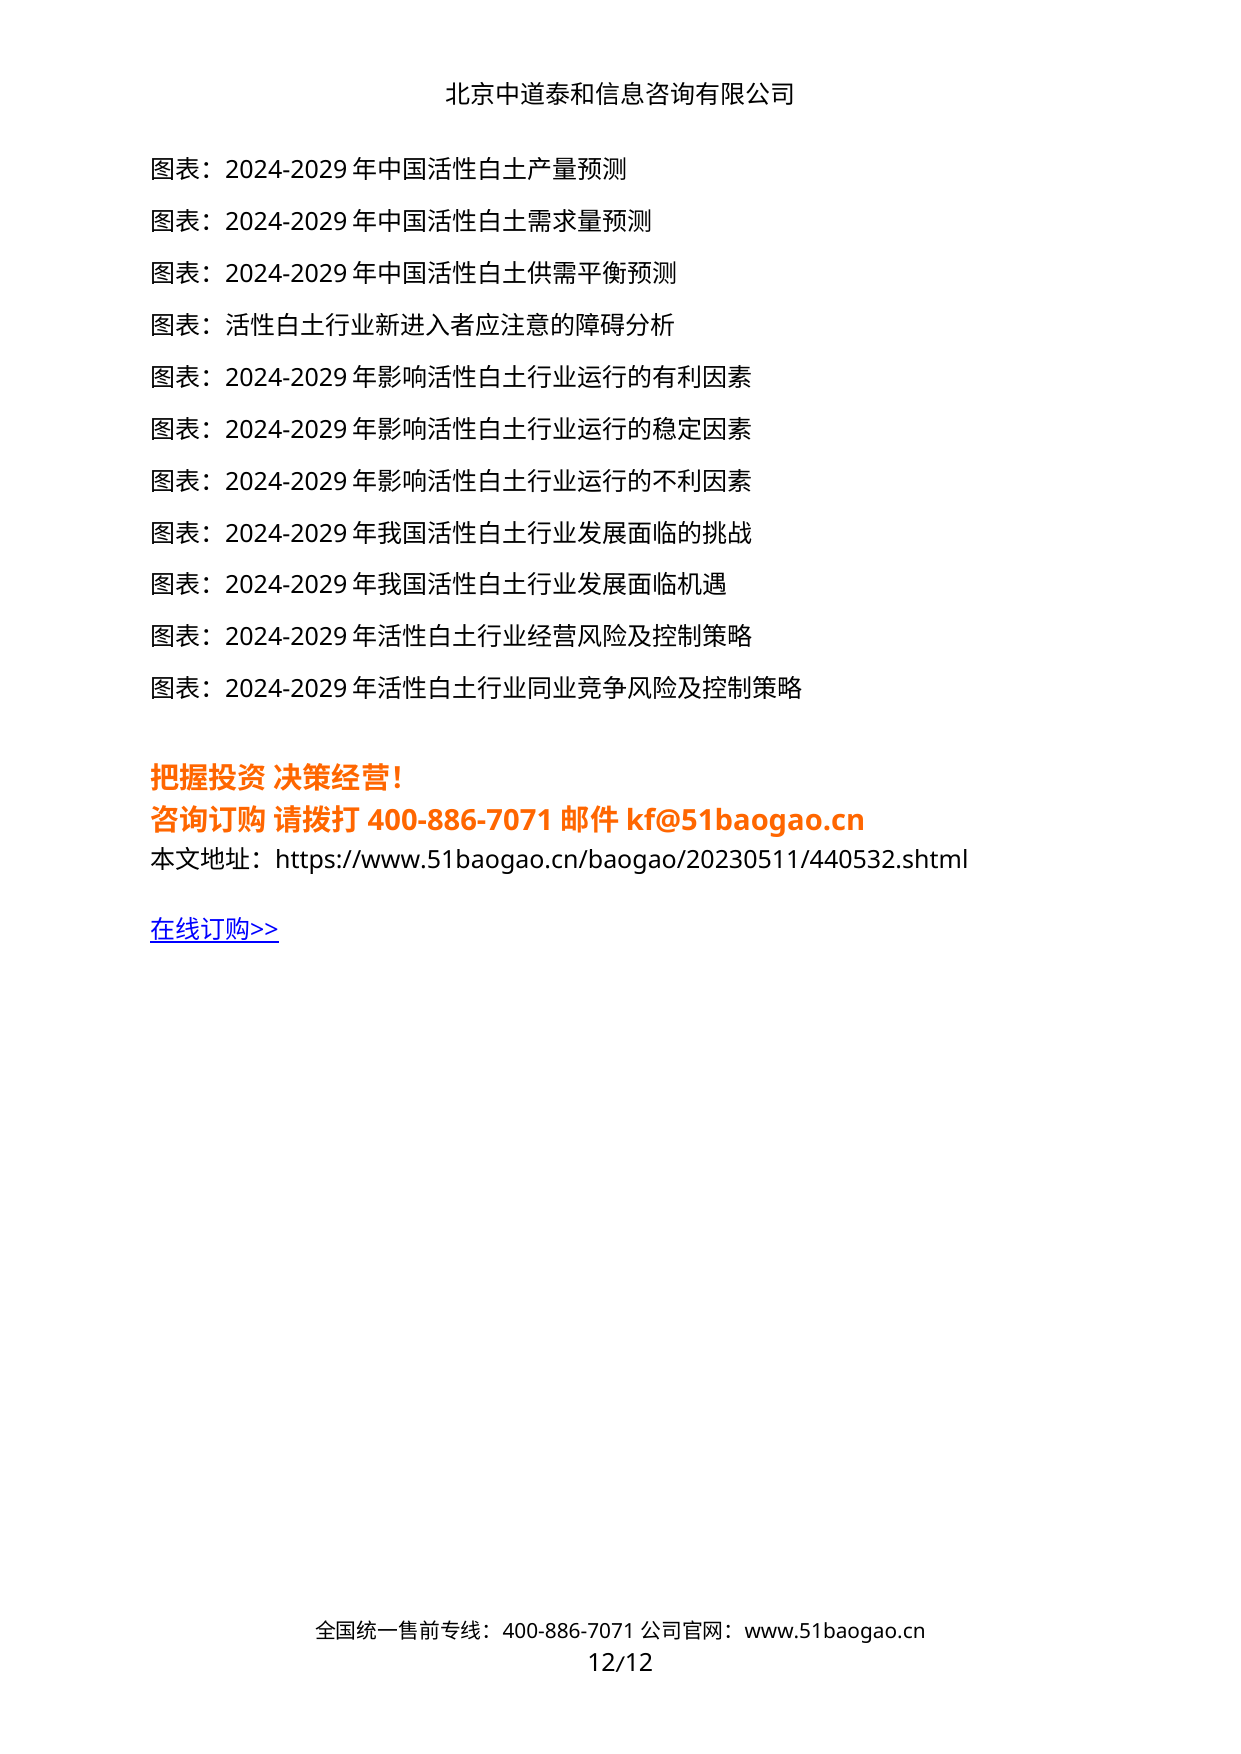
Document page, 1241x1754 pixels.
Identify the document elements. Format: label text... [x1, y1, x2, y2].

text 图表：2024-2029年中国活性白土产量预测 [150, 150, 1090, 186]
text 图表：2024-2029年我国活性白土行业发展面临的挑战 [150, 513, 1090, 549]
text 图表：2024-2029年中国活性白土需求量预测 [150, 202, 1090, 238]
text 图表：2024-2029年影响活性白土行业运行的有利因素 [150, 357, 1090, 394]
text 图表：2024-2029年影响活性白土行业运行的稳定因素 [150, 409, 1090, 446]
text 图表：活性白土行业新进入者应注意的障碍分析 [150, 306, 1090, 342]
text 图表：2024-2029年活性白土行业同业竞争风险及控制策略 [150, 669, 1090, 705]
text 把握投资 决策经营！咨询订购 请拨打 400-886-7071 邮件 kf@51baogao.cn本文地址：https://www.51baogao.cn/baogao/20230511/440532.shtml [150, 721, 1090, 876]
text 图表：2024-2029年中国活性白土供需平衡预测 [150, 254, 1090, 290]
text 图表：2024-2029年我国活性白土行业发展面临机遇 [150, 565, 1090, 601]
text 图表：2024-2029年活性白土行业经营风险及控制策略 [150, 617, 1090, 653]
text 图表：2024-2029年影响活性白土行业运行的不利因素 [150, 461, 1090, 497]
text 在线订购>> [150, 876, 1090, 946]
